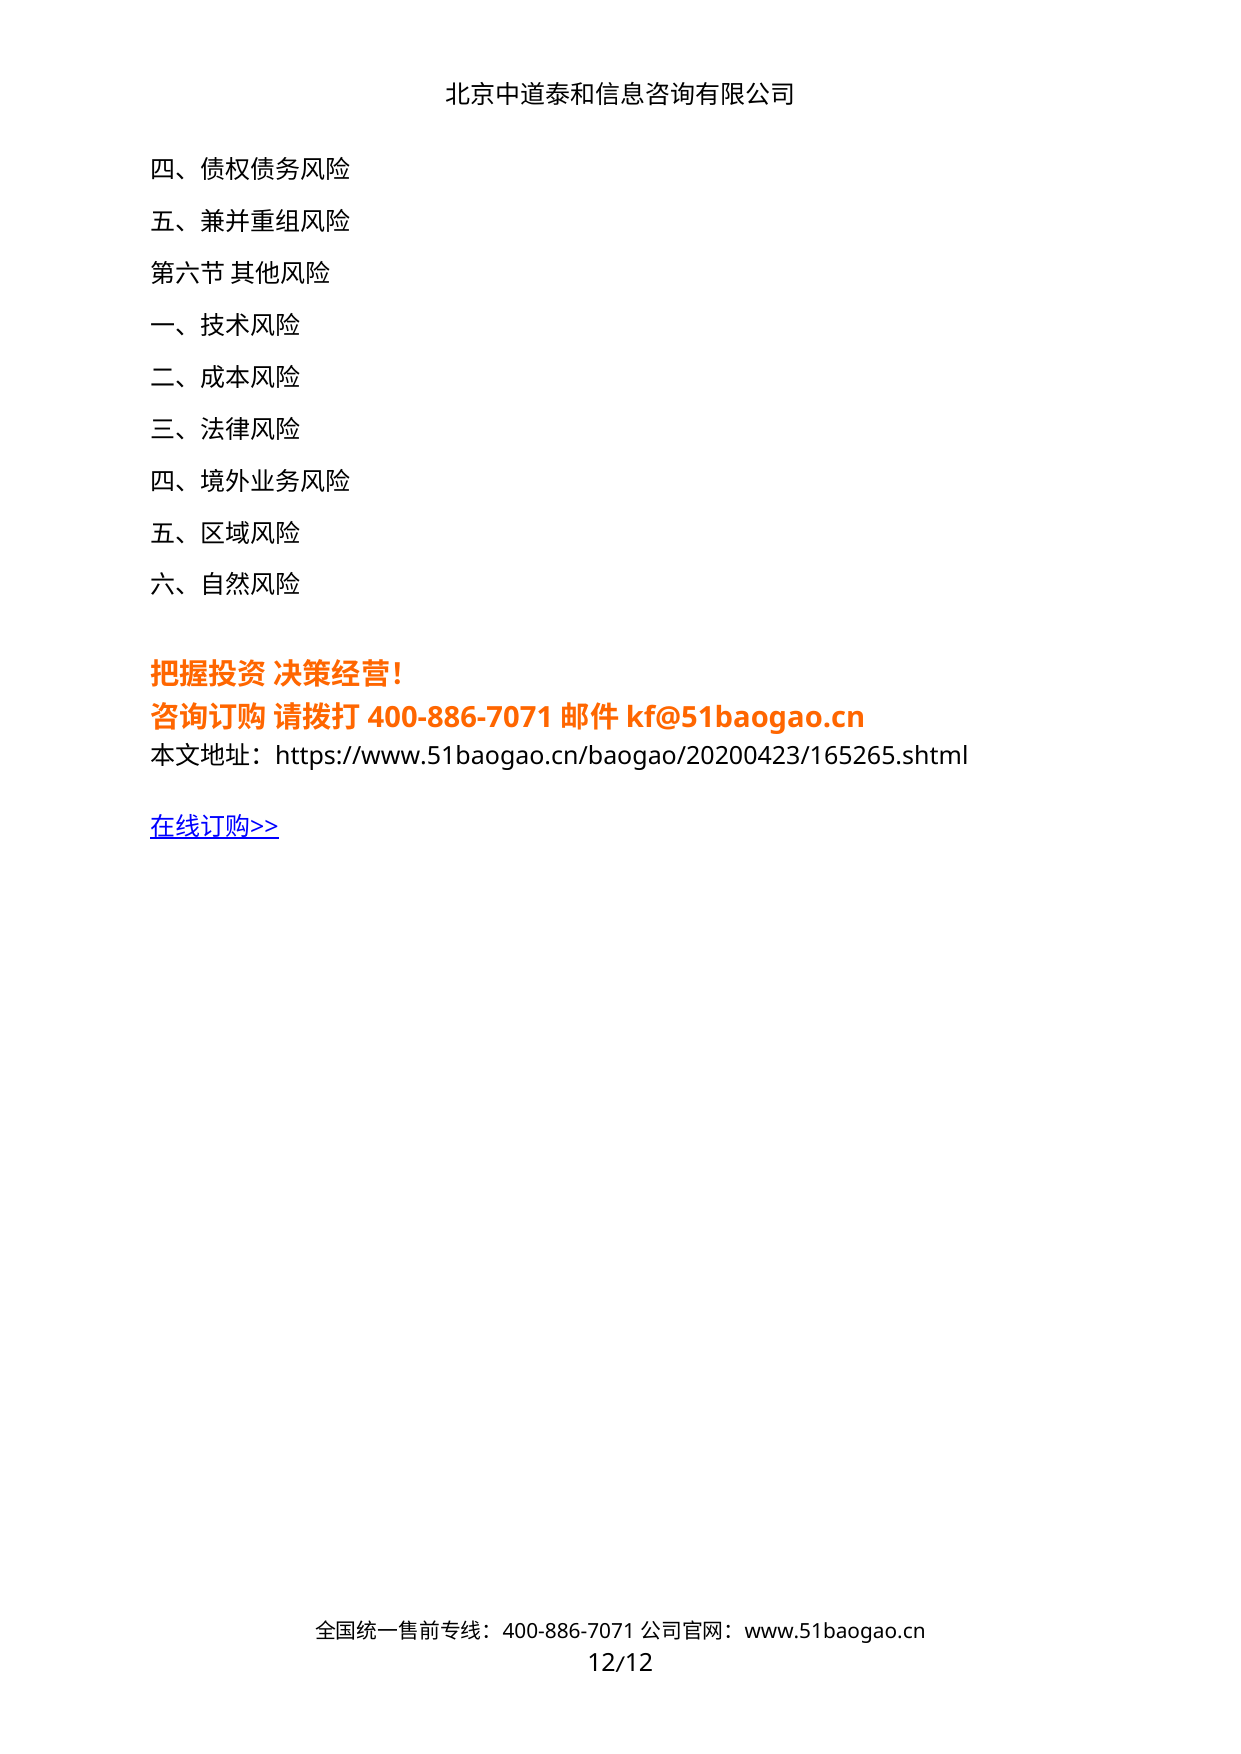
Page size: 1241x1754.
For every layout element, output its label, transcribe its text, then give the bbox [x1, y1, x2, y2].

text 四、境外业务风险 [150, 461, 1090, 497]
text 三、法律风险 [150, 409, 1090, 446]
text 在线订购>> [150, 772, 1090, 842]
text 第六节 其他风险 [150, 254, 1090, 290]
text 一、技术风险 [150, 306, 1090, 342]
text 二、成本风险 [150, 357, 1090, 394]
text 五、区域风险 [150, 513, 1090, 549]
text 把握投资 决策经营！咨询订购 请拨打 400-886-7071 邮件 kf@51baogao.cn本文地址：https://www.51baogao.cn/baogao/20200423/165265.shtml [150, 617, 1090, 772]
text 五、兼并重组风险 [150, 202, 1090, 238]
text 六、自然风险 [150, 565, 1090, 601]
text 四、债权债务风险 [150, 150, 1090, 186]
